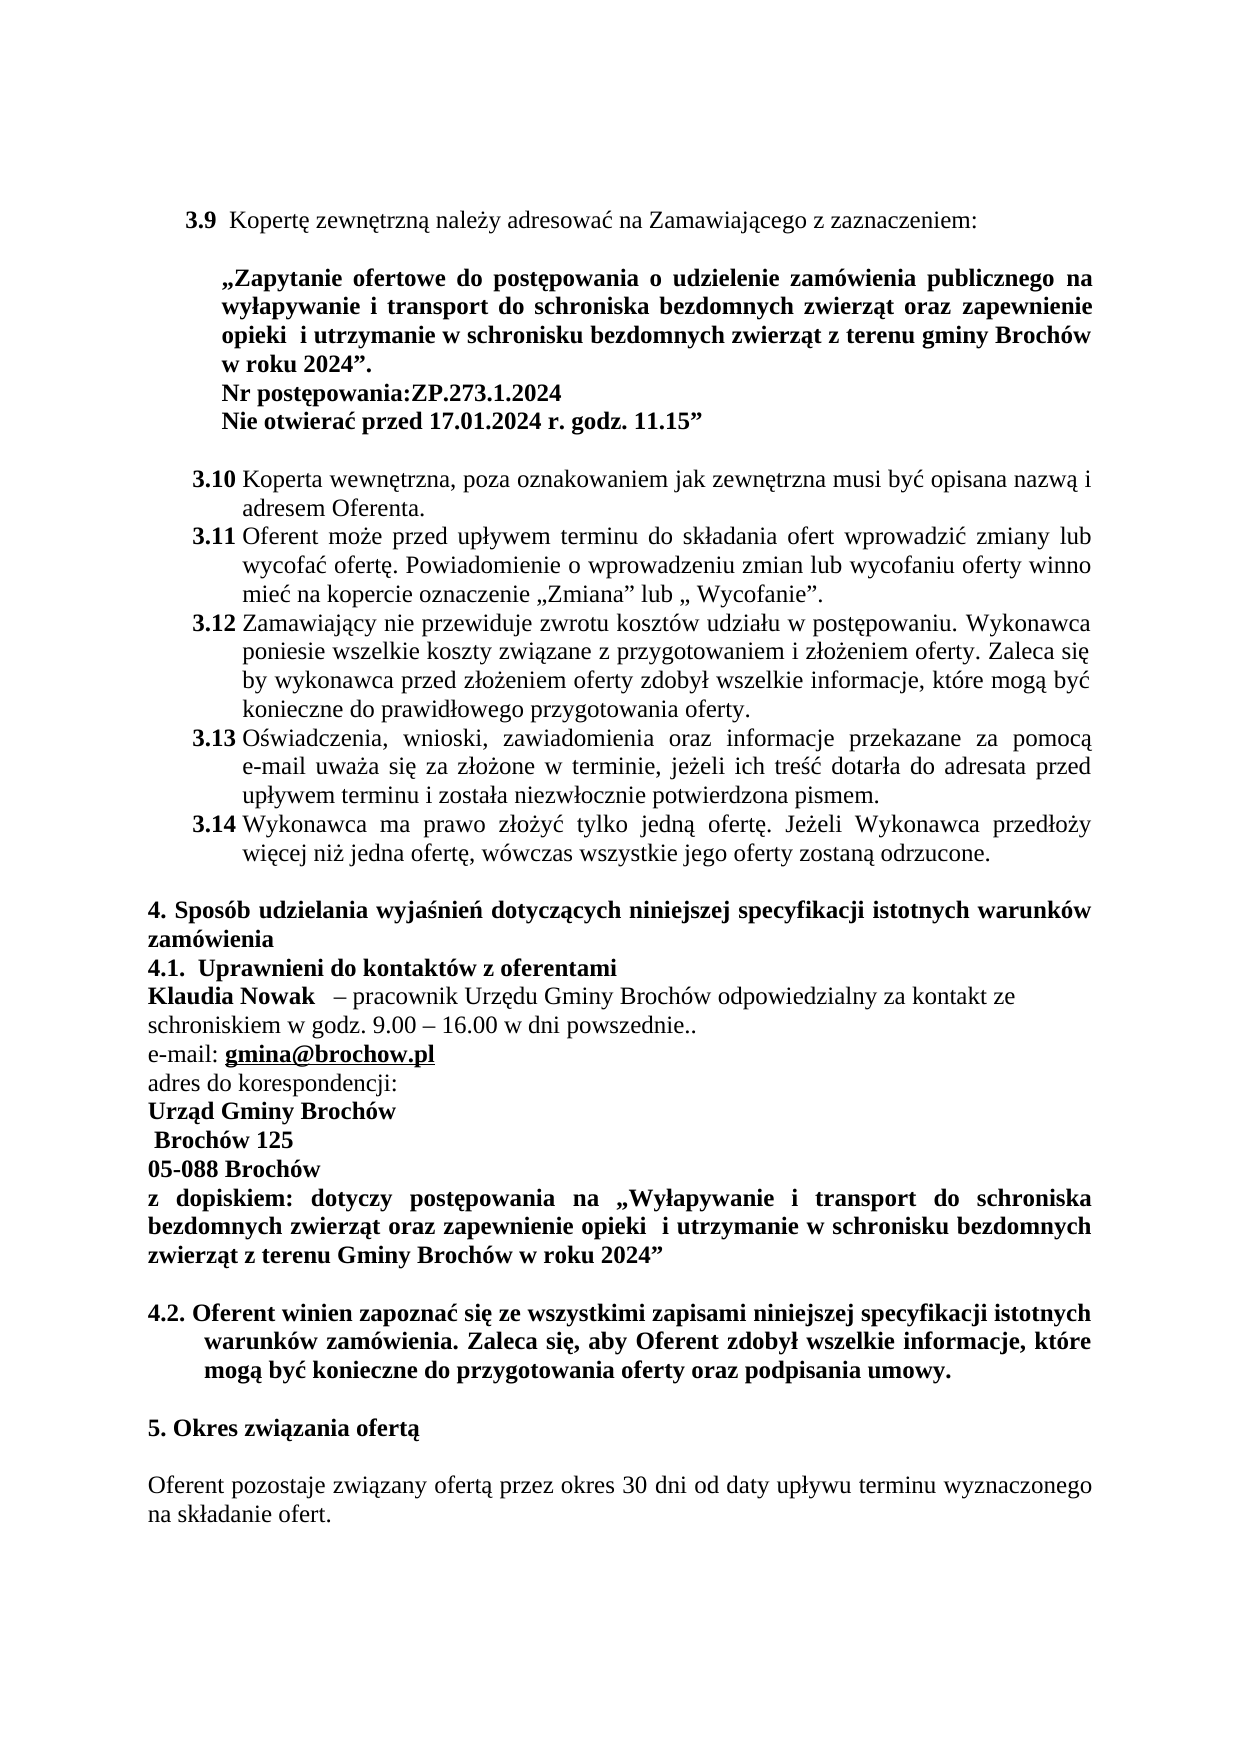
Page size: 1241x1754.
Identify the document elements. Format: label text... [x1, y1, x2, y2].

text Brochów 125 [148, 1125, 1093, 1154]
text 3.9 Kopertę zewnętrzną należy adresować na Zamawiającego z zaznaczeniem: [185, 205, 1093, 234]
text adres do korespondencji: [148, 1068, 1093, 1096]
text Nie otwierać przed 17.01.2024 r. godz. 11.15” [148, 406, 1093, 435]
text 4. Sposób udzielania wyjaśnień dotyczących niniejszej specyfikacji istotnych warunków zamówienia [148, 895, 1093, 953]
list Wykonawca ma prawo złożyć tylko jedną ofertę. Jeżeli Wykonawca przedłoży więcej niż jedna ofertę, wówczas wszystkie jego oferty zostaną odrzucone. [192, 809, 1093, 866]
text 4.2. Oferent winien zapoznać się ze wszystkimi zapisami niniejszej specyfikacji istotnych warunków zamówienia. Zaleca się, aby Oferent zdobył wszelkie informacje, które mogą być konieczne do przygotowania oferty oraz podpisania umowy. [148, 1298, 1093, 1384]
list Oferent może przed upływem terminu do skład ofert wprowadzić zmiany lub wycofać ofertę. Powiadomienie o wprowadzeniu zmian lub wycofaniu oferty winno mieć na kopercie oznaczenie „Zmiana” lub „ Wycofanie”. [192, 521, 1093, 608]
text Urząd Gminy Brochów [148, 1096, 1093, 1125]
text 05-088 Brochów [148, 1154, 1093, 1183]
text e-mail: gmina@brochow.pl [148, 1039, 1093, 1068]
text 4.1. Uprawnieni do kontaktów z oferentami [148, 953, 1093, 981]
text Oferent pozostaje związany ofertą przez okres 30 dni od daty upływu terminu wyznaczonego na składanie ofert. [148, 1470, 1093, 1528]
list Koperta wewnętrzna, poza oznakowaniem jak zewnętrzna musi być opisana nazwą i adresem Oferenta. [192, 464, 1093, 521]
list Oświadczenia, wnioski, zawiadomienia oraz informacje przekazane za pomocą e-mail uważa się za złożone w terminie, jeżeli ich treść dotarła do adresata przed upływem terminu i została niezwłocznie potwierdzona pismem. [192, 723, 1093, 809]
text Klaudia Nowak – pracownik Urzędu Gminy Brochów odpowiedzialny za kontakt ze schroniskiem w godz. 9.00 – 16.00 w dni powszednie.. [148, 981, 1093, 1039]
list Zamawiający nie przewiduje zwrotu kosztów udziału w postępowaniu. Wykonawca poniesie wszelkie koszty związane z przygotowaniem i złożeniem oferty. Zaleca się by wykonawca przed złożeniem oferty zdobył wszelkie informacje, które mogą być konieczne do prawidłowego przygotowania oferty. [192, 608, 1091, 723]
text z dopiskiem: dotyczy postępowania na „Wyłapywanie i transport do schroniska bezdomnych zwierząt oraz zapewnienie opieki i utrzymanie w schronisku bezdomnych zwierząt z terenu Gminy Brochów w roku 2024” [148, 1183, 1093, 1269]
text 5. Okres związania ofertą [148, 1413, 1093, 1441]
text „Zapytanie ofertowe do postępowania o udzielenie zamówienia publicznego na wyłapywanie i transport do schroniska bezdomnych zwierząt oraz zapewnienie opieki i utrzymanie w schronisku bezdomnych zwierząt z terenu gminy Brochów w roku 2024”. [221, 263, 1093, 378]
text Nr postępowania:ZP.273.1.2024 [221, 378, 1093, 406]
